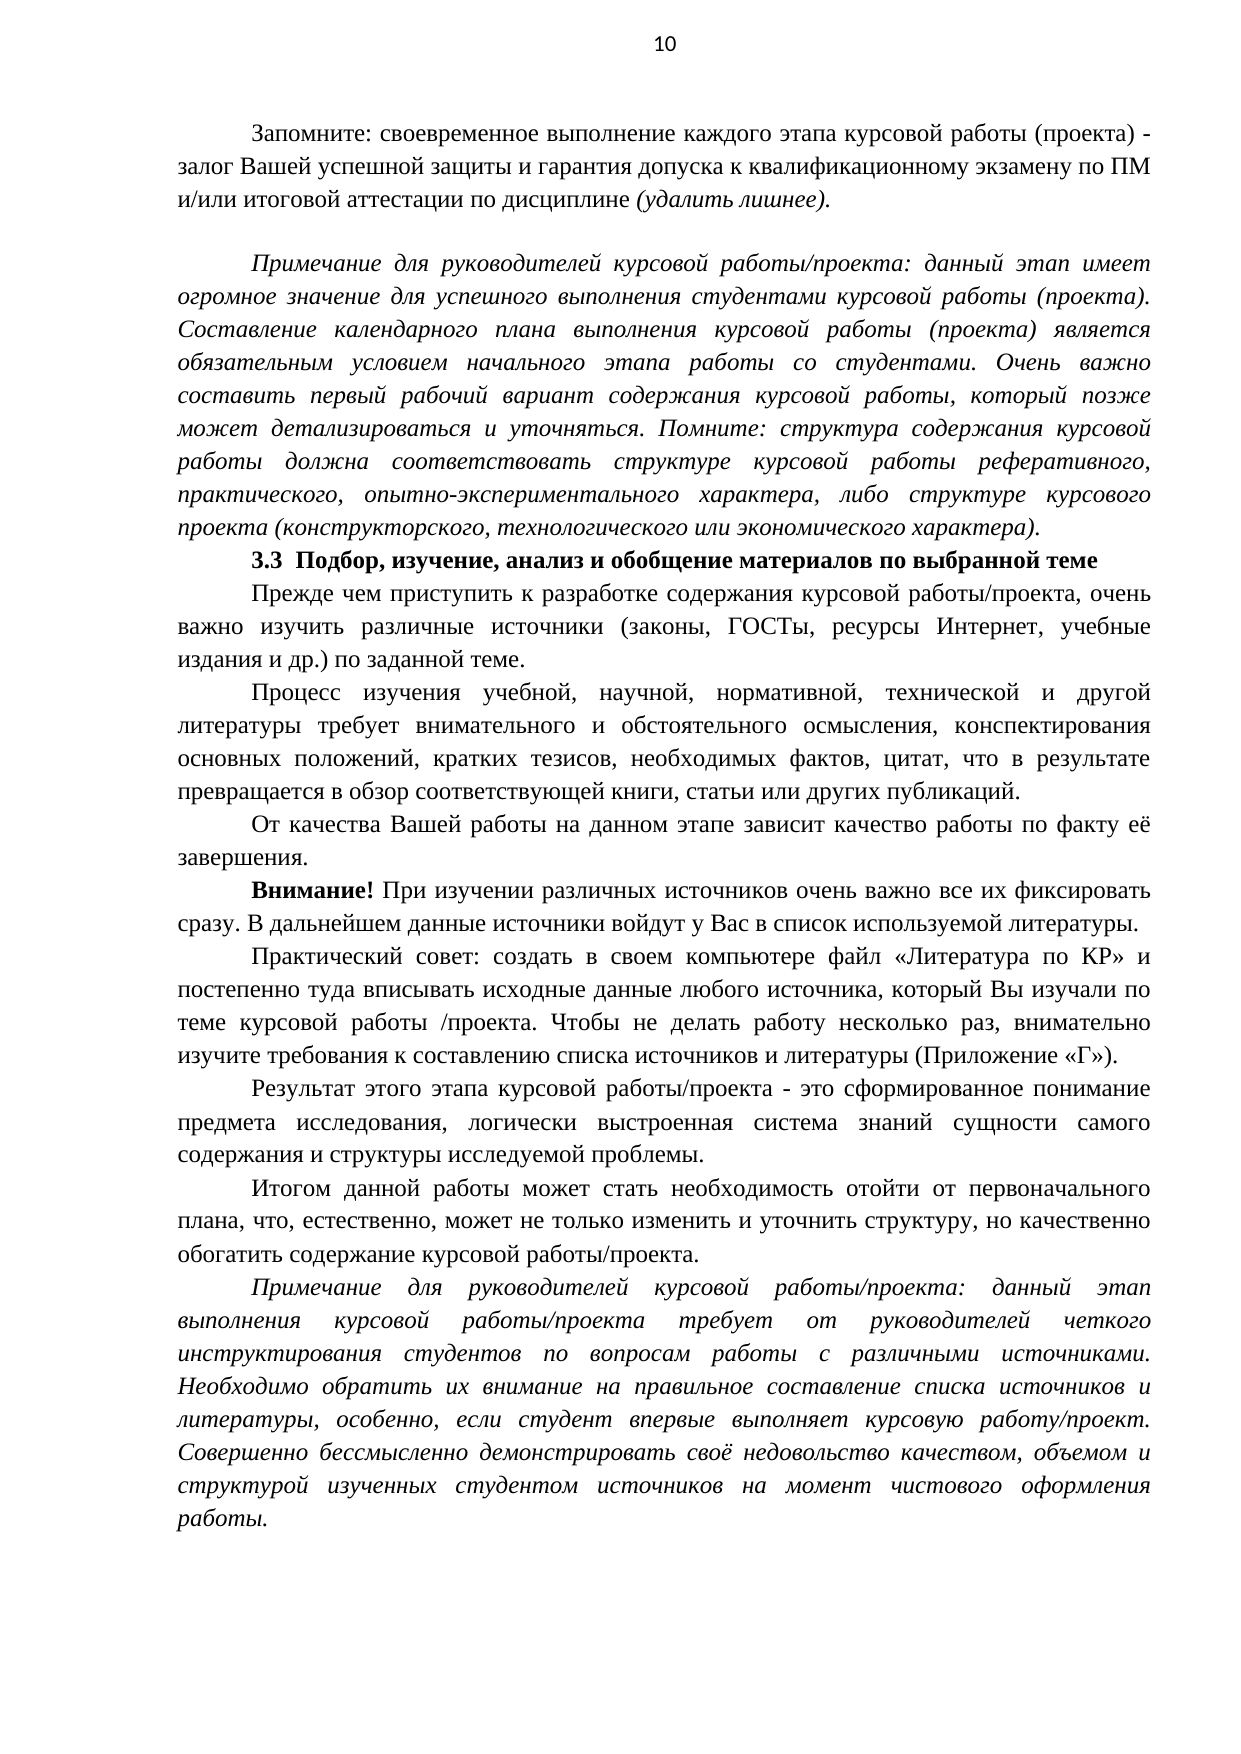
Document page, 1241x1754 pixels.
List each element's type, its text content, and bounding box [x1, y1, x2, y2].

list Подбор, изучение, анализ и обобщение материалов по выбранной теме [251, 545, 1152, 574]
text Прежде чем приступить к разработке содержания курсовой работы/проекта, очень важно изучить различные источники (законы, ГОСТы, ресурсы Интернет, учебные издания и др.) по заданной теме. [177, 578, 1152, 673]
text Практический совет: создать в своем компьютере файл «Литература по КР» и постепенно туда вписывать исходные данные любого источника, который Вы изучали по теме курсовой работы /проекта. Чтобы не делать работу несколько раз, внимательно изучите требования к составлению списка источников и литературы (Приложение «Г»). [177, 941, 1152, 1069]
text Результат этого этапа курсовой работы/проекта - это сформированное понимание предмета исследования, логически выстроенная система знаний сущности самого содержания и структуры исследуемой проблемы. [177, 1073, 1152, 1168]
text От качества Вашей работы на данном этапе зависит качество работы по факту её завершения. [177, 809, 1152, 871]
text Процесс изучения учебной, научной, нормативной, технической и другой литературы требует внимательного и обстоятельного осмысления, конспектирования основных положений, кратких тезисов, необходимых фактов, цитат, что в результате превращается в обзор соответствующей книги, статьи или других публикаций. [177, 677, 1152, 805]
text Внимание! При изучении различных источников очень важно все их фиксировать сразу. В дальнейшем данные источники войдут у Вас в список используемой литературы. [177, 875, 1152, 937]
text Примечание для руководителей курсовой работы/проекта: данный этап имеет огромное значение для успешного выполнения студентами курсовой работы (проекта). Составление календарного плана выполнения курсовой работы (проекта) является обязательным условием начального этапа работы со студентами. Очень важно составить первый рабочий вариант содержания курсовой работы, который позже может детализироваться и уточняться. Помните: структура содержания курсовой работы должна соответствовать структуре курсовой работы реферативного, практического, опытно-экспериментального характера, либо структуре курсового проекта (конструкторского, технологического или экономического характера). [177, 248, 1152, 541]
text Итогом данной работы может стать необходимость отойти от первоначального плана, что, естественно, может не только изменить и уточнить структуру, но качественно обогатить содержание курсовой работы/проекта. [177, 1173, 1152, 1267]
text Запомните: своевременное выполнение каждого этапа курсовой работы (проекта) - залог Вашей успешной защиты и гарантия допуска к квалификационному экзамену по ПМ и/или итоговой аттестации по дисциплине (удалить лишнее). [177, 118, 1152, 213]
text Примечание для руководителей курсовой работы/проекта: данный этап выполнения курсовой работы/проекта требует от руководителей четкого инструктирования студентов по вопросам работы с различными источниками. Необходимо обратить их внимание на правильное составление списка источников и литературы, особенно, если студент впервые выполняет курсовую работу/проект. Совершенно бессмысленно демонстрировать своё недовольство качеством, объемом и структурой изученных студентом источников на момент чистового оформления работы. [177, 1272, 1152, 1532]
